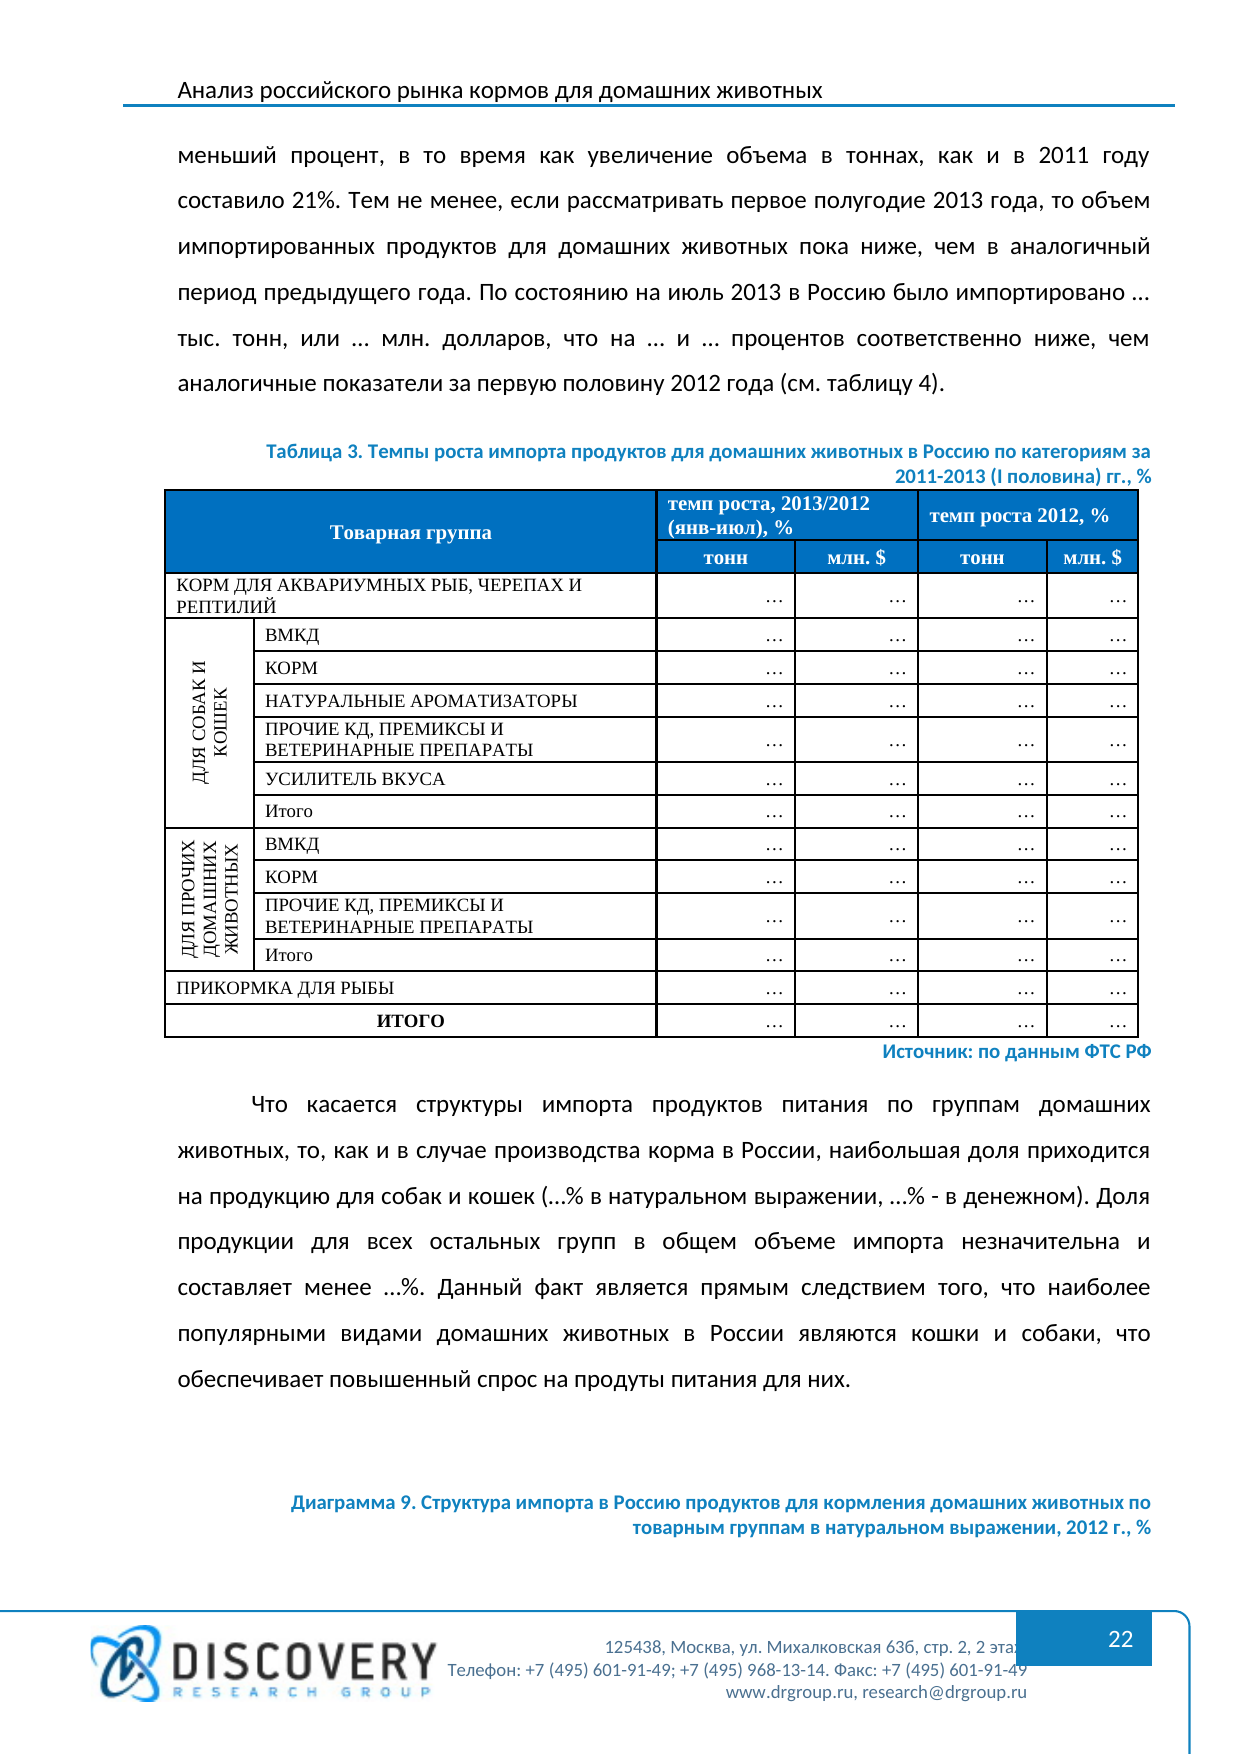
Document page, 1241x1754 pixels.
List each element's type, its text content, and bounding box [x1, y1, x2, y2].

table_cell … [796, 685, 917, 716]
table_cell … [919, 763, 1046, 794]
table_cell … [658, 574, 794, 617]
table_cell ДЛЯ ПРОЧИХ ДОМАШНИХ ЖИВОТНЫХ [166, 829, 253, 970]
table_cell … [919, 972, 1046, 1003]
table_cell … [796, 796, 917, 827]
table_cell ПРОЧИЕ КД, ПРЕМИКСЫ И ВЕТЕРИНАРНЫЕ ПРЕПАРАТЫ [255, 718, 655, 761]
table_header темп роста, 2013/2012 (янв-июл), % [658, 491, 917, 539]
table_cell … [1048, 940, 1137, 970]
table_cell … [919, 796, 1046, 827]
table_cell … [919, 718, 1046, 761]
table_cell … [796, 763, 917, 794]
table_cell ДЛЯ СОБАК И КОШЕК [166, 619, 253, 827]
table_cell … [1048, 796, 1137, 827]
table_cell … [1048, 685, 1137, 716]
table_cell … [658, 861, 794, 892]
table_cell … [658, 829, 794, 859]
table_cell … [658, 796, 794, 827]
table_cell … [1048, 829, 1137, 859]
table_cell … [1048, 1005, 1137, 1036]
table_cell КОРМ ДЛЯ АКВАРИУМНЫХ РЫБ, ЧЕРЕПАХ И РЕПТИЛИЙ [166, 574, 655, 617]
table_cell … [1048, 574, 1137, 617]
picture [90, 1625, 438, 1702]
table_cell КОРМ [255, 652, 655, 683]
table_cell ИТОГО [166, 1005, 655, 1036]
table_cell … [1048, 972, 1137, 1003]
table_cell … [1048, 894, 1137, 937]
table_cell … [919, 940, 1046, 970]
table_cell … [796, 1005, 917, 1036]
table_cell … [658, 972, 794, 1003]
table_cell … [919, 894, 1046, 937]
table_cell Итого [255, 940, 655, 970]
table_cell … [796, 894, 917, 937]
table_cell УСИЛИТЕЛЬ ВКУСА [255, 763, 655, 794]
table_cell ВМКД [255, 829, 655, 859]
table_cell … [1048, 718, 1137, 761]
text Источник: по данным ФТС РФ [215, 1038, 1152, 1063]
table_cell … [796, 861, 917, 892]
table_cell млн. $ [1048, 541, 1137, 572]
table_cell … [919, 1005, 1046, 1036]
table_cell НАТУРАЛЬНЫЕ АРОМАТИЗАТОРЫ [255, 685, 655, 716]
table_cell … [796, 829, 917, 859]
table_cell млн. $ [796, 541, 917, 572]
table_cell … [658, 652, 794, 683]
table_cell … [658, 940, 794, 970]
table_cell … [1048, 861, 1137, 892]
table_header темп роста 2012, % [919, 491, 1137, 539]
table_cell ВМКД [255, 619, 655, 650]
table_cell … [919, 829, 1046, 859]
table_cell тонн [919, 541, 1046, 572]
table_cell … [1048, 619, 1137, 650]
table_cell … [919, 685, 1046, 716]
table_cell … [919, 652, 1046, 683]
table_cell … [919, 861, 1046, 892]
table_cell … [796, 718, 917, 761]
table_cell … [658, 685, 794, 716]
table_cell … [796, 972, 917, 1003]
table_cell ПРИКОРМКА ДЛЯ РЫБЫ [166, 972, 655, 1003]
table_cell … [919, 574, 1046, 617]
table_cell … [1048, 652, 1137, 683]
text Что касается структуры импорта продуктов питания по группам домашних животных, то, как и в случае производства корма в России, наибольшая доля приходится на продукцию для собак и кошек (…% в натуральном выражении, …% - в денежном). Доля продукции для всех остальных групп в общем объеме импорта незначительна и составляет менее …%. Данный факт является прямым следствием того, что наиболее популярными видами домашних животных в России являются кошки и собаки, что обеспечивает повышенный спрос на продуты питания для них. [177, 1088, 1152, 1393]
table_cell … [796, 940, 917, 970]
table_cell … [796, 619, 917, 650]
table_cell … [658, 763, 794, 794]
table_cell … [658, 1005, 794, 1036]
table_cell … [658, 718, 794, 761]
table_cell … [658, 894, 794, 937]
table_cell … [658, 619, 794, 650]
table_cell … [796, 574, 917, 617]
table_header Товарная группа [166, 491, 655, 572]
table_cell … [796, 652, 917, 683]
table_cell … [1048, 763, 1137, 794]
table_cell Итого [255, 796, 655, 827]
table_cell ПРОЧИЕ КД, ПРЕМИКСЫ И ВЕТЕРИНАРНЫЕ ПРЕПАРАТЫ [255, 894, 655, 937]
table_cell тонн [658, 541, 794, 572]
table_cell КОРМ [255, 861, 655, 892]
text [177, 139, 1152, 398]
table_cell … [919, 619, 1046, 650]
